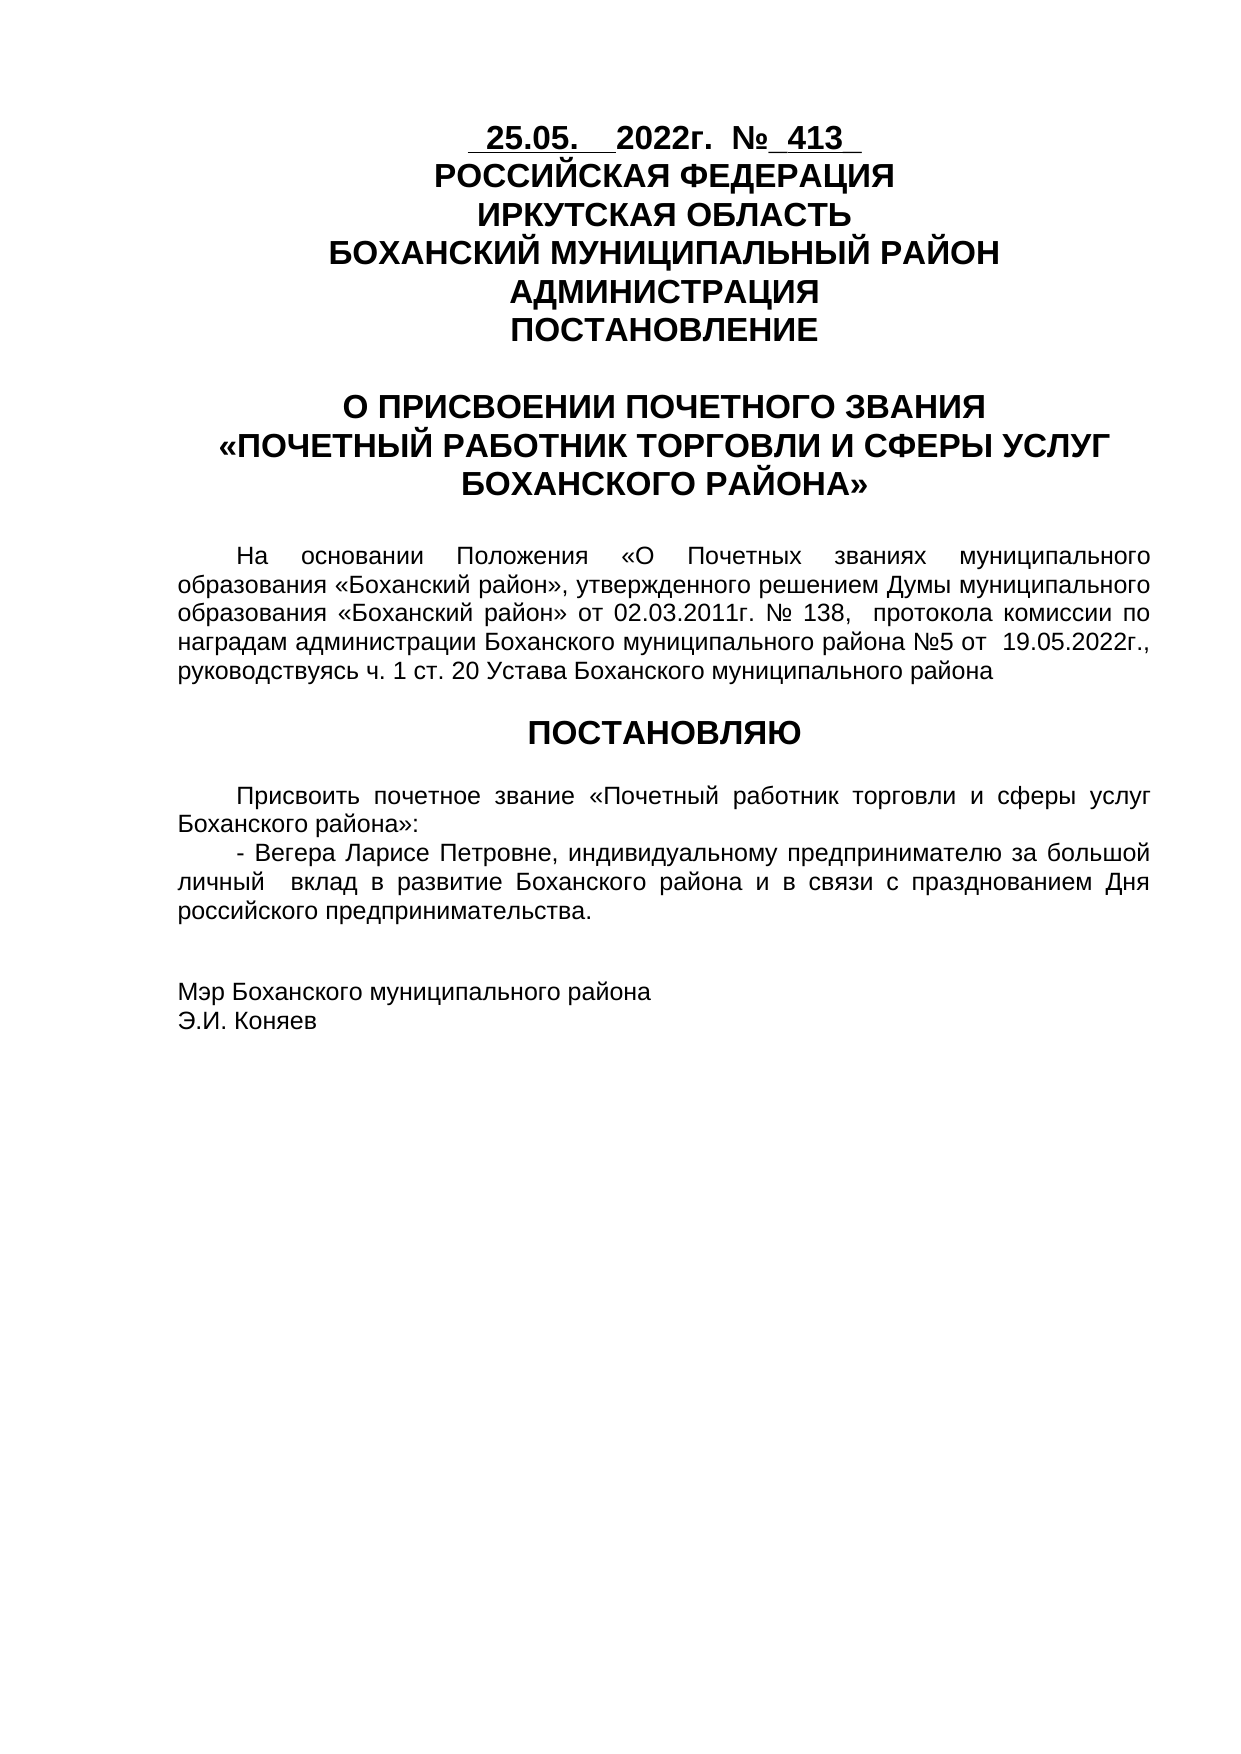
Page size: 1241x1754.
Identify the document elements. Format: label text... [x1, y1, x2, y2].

text Присвоить почетное звание «Почетный работник торговли и сферы услуг Боханского района»: [177, 781, 1152, 838]
text Мэр Боханского муниципального района [177, 977, 1152, 1006]
text Э.И. Коняев [177, 1006, 1152, 1035]
text постановляю [177, 713, 1152, 752]
text О ПРИСВОЕНИИ ПОЧЕТНОГО ЗВАНИЯ [177, 387, 1152, 426]
text ПОСТАНОВЛЕНИЕ [177, 310, 1152, 349]
text АДМИНИСТРАЦИЯ [177, 272, 1152, 310]
text На основании Положения «О Почетных званиях муниципального образования «Боханский район», утвержденного решением Думы муниципального образования «Боханский район» от 02.03.2011г. № 138, протокола комиссии по наградам администрации Боханского муниципального района №5 от 19.05.2022г., руководствуясь ч. 1 ст. 20 Устава Боханского муниципального района [177, 541, 1152, 685]
text «ПОЧЕТНЫЙ РАБОТНИК ТОРГОВЛИ И СФЕРЫ УСЛУГ БОХАНСКОГО РАЙОНА» [177, 426, 1152, 502]
text 25.05. 2022г. №_413_ [177, 118, 1152, 157]
text БОХАНСКИЙ МУНИЦИПАЛЬНЫЙ РАЙОН [177, 233, 1152, 272]
text РОССИЙСКАЯ ФЕДЕРАЦИЯ [177, 157, 1152, 195]
text - Вегера Ларисе Петровне, индивидуальному предпринимателю за большой личный вклад в развитие Боханского района и в связи с празднованием Дня российского предпринимательства. [177, 838, 1152, 924]
text ИРКУТСКАЯ ОБЛАСТЬ [177, 195, 1152, 233]
